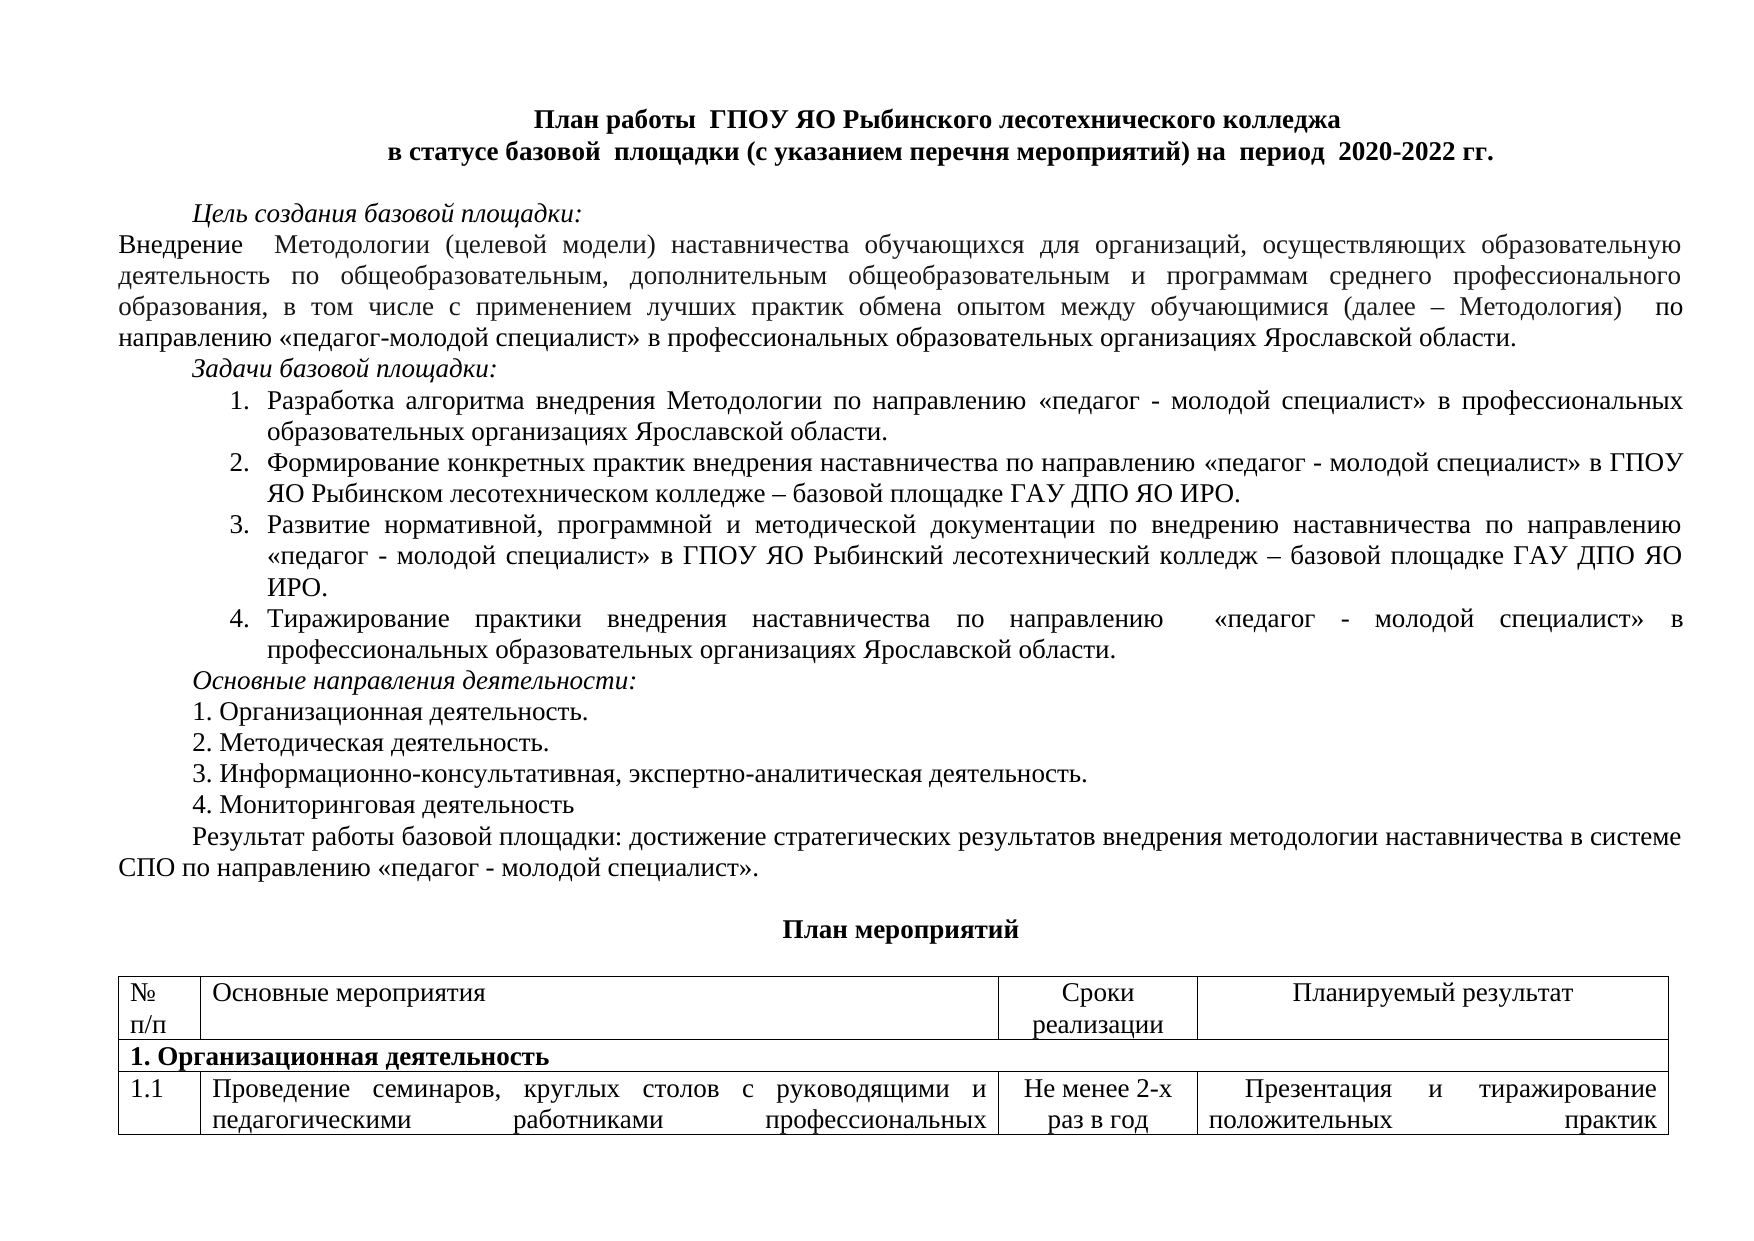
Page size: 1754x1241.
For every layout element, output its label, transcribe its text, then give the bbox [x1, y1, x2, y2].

list Тиражирование практики внедрения наставничества по направлению «педагог - молодой специалист» в профессиональных образовательных организациях Ярославской области. [229, 602, 1683, 664]
table_header Сроки реализации [999, 977, 1197, 1039]
list Развитие нормативной, программной и методической документации по внедрению наставничества по направлению «педагог - молодой специалист» в ГПОУ ЯО Рыбинский лесотехнический колледж – базовой площадке ГАУ ДПО ЯО ИРО. [229, 508, 1683, 602]
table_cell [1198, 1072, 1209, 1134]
list Формирование конкретных практик внедрения наставничества по направлению «педагог - молодой специалист» в ГПОУ ЯО Рыбинском лесотехническом колледже – базовой площадке ГАУ ДПО ЯО ИРО. [229, 446, 1683, 508]
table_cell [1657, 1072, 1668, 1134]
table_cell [999, 1072, 1197, 1134]
text 2. Методическая деятельность. [192, 726, 1683, 757]
text 3. Информационно-консультативная, экспертно-аналитическая деятельность. [192, 757, 1683, 789]
text 4. Мониторинговая деятельность [192, 789, 1683, 820]
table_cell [201, 1072, 998, 1134]
text Задачи базовой площадки: [118, 353, 1683, 384]
list Разработка алгоритма внедрения Методологии по направлению «педагог - молодой специалист» в профессиональных образовательных организациях Ярославской области. [229, 384, 1683, 446]
table_header № п/п [119, 977, 200, 1039]
text Основные направления деятельности: [192, 664, 1683, 695]
table_cell 1. Организационная деятельность [119, 1040, 1668, 1071]
text 1. Организационная деятельность. [192, 695, 1683, 726]
table_cell 1.1 [119, 1072, 200, 1134]
table_header Планируемый результат [1198, 977, 1668, 1039]
text Цель создания базовой площадки: [118, 197, 1683, 228]
text План мероприятий [118, 913, 1683, 944]
table_header Основные мероприятия [201, 977, 998, 1039]
text План работы ГПОУ ЯО Рыбинского лесотехнического колледжа [192, 103, 1683, 134]
text Результат работы базовой площадки: достижение стратегических результатов внедрения методологии наставничества в системе СПО по направлению «педагог - молодой специалист». [118, 820, 1683, 882]
text Внедрение Методологии (целевой модели) наставничества обучающихся для организаций, осуществляющих образовательную деятельность по общеобразовательным, дополнительным общеобразовательным и программам среднего профессионального образования, в том числе с применением лучших практик обмена опытом между обучающимися (далее – Методология) по направлению «педагог-молодой специалист» в профессиональных образовательных организациях Ярославской области. [118, 228, 1683, 353]
text в статусе базовой площадки (с указанием перечня мероприятий) на период 2020-2022 гг. [192, 134, 1683, 166]
